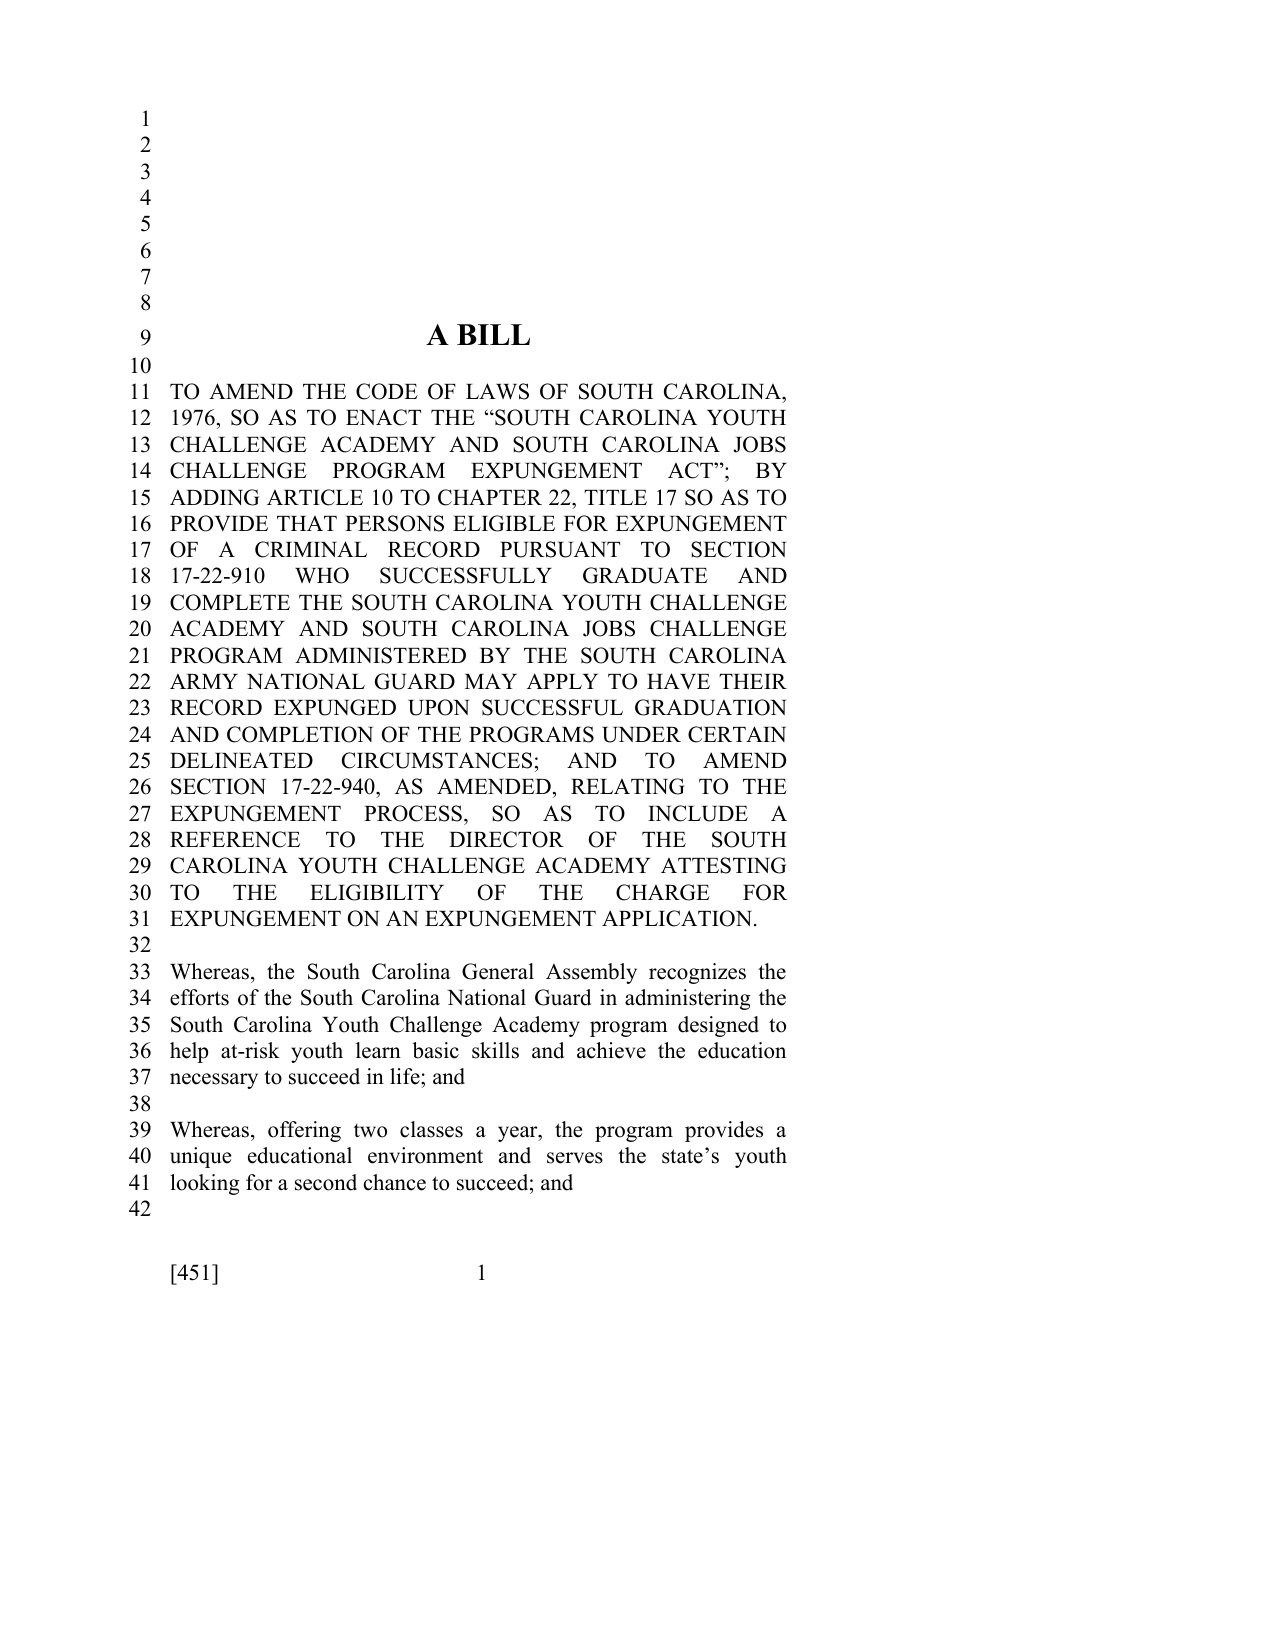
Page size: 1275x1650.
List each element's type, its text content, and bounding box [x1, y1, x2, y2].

text Whereas, offering two classes a year, the program provides a unique educational environment and serves the state’s youth looking for a second chance to succeed; and [169, 1116, 787, 1195]
text TO AMEND THE CODE OF LAWS OF SOUTH CAROLINA, 1976, SO AS TO ENACT THE “SOUTH CAROLINA YOUTH CHALLENGE ACADEMY AND SOUTH CAROLINA JOBS CHALLENGE PROGRAM EXPUNGEMENT ACT”; BY ADDING ARTICLE 10 TO CHAPTER 22, TITLE 17 SO AS TO PROVIDE THAT PERSONS ELIGIBLE FOR EXPUNGEMENT OF A CRIMINAL RECORD PURSUANT TO SECTION 17-22-910 WHO SUCCESSFULLY GRADUATE AND COMPLETE THE SOUTH CAROLINA YOUTH CHALLENGE ACADEMY AND SOUTH CAROLINA JOBS CHALLENGE PROGRAM ADMINISTERED BY THE SOUTH CAROLINA ARMY NATIONAL GUARD MAY APPLY TO HAVE THEIR RECORD EXPUNGED UPON SUCCESSFUL GRADUATION AND COMPLETION OF THE PROGRAMS UNDER CERTAIN DELINEATED CIRCUMSTANCES; AND TO AMEND SECTION 17-22-940, AS AMENDED, RELATING TO THE EXPUNGEMENT PROCESS, SO AS TO INCLUDE A REFERENCE TO THE DIRECTOR OF THE SOUTH CAROLINA YOUTH CHALLENGE ACADEMY ATTESTING TO THE ELIGIBILITY OF THE CHARGE FOR EXPUNGEMENT ON AN EXPUNGEMENT APPLICATION. [169, 378, 787, 932]
text A BILL [169, 316, 787, 352]
text Whereas, the South Carolina General Assembly recognizes the efforts of the South Carolina National Guard in administering the South Carolina Youth Challenge Academy program designed to help at-risk youth learn basic skills and achieve the education necessary to succeed in life; and [169, 958, 787, 1090]
